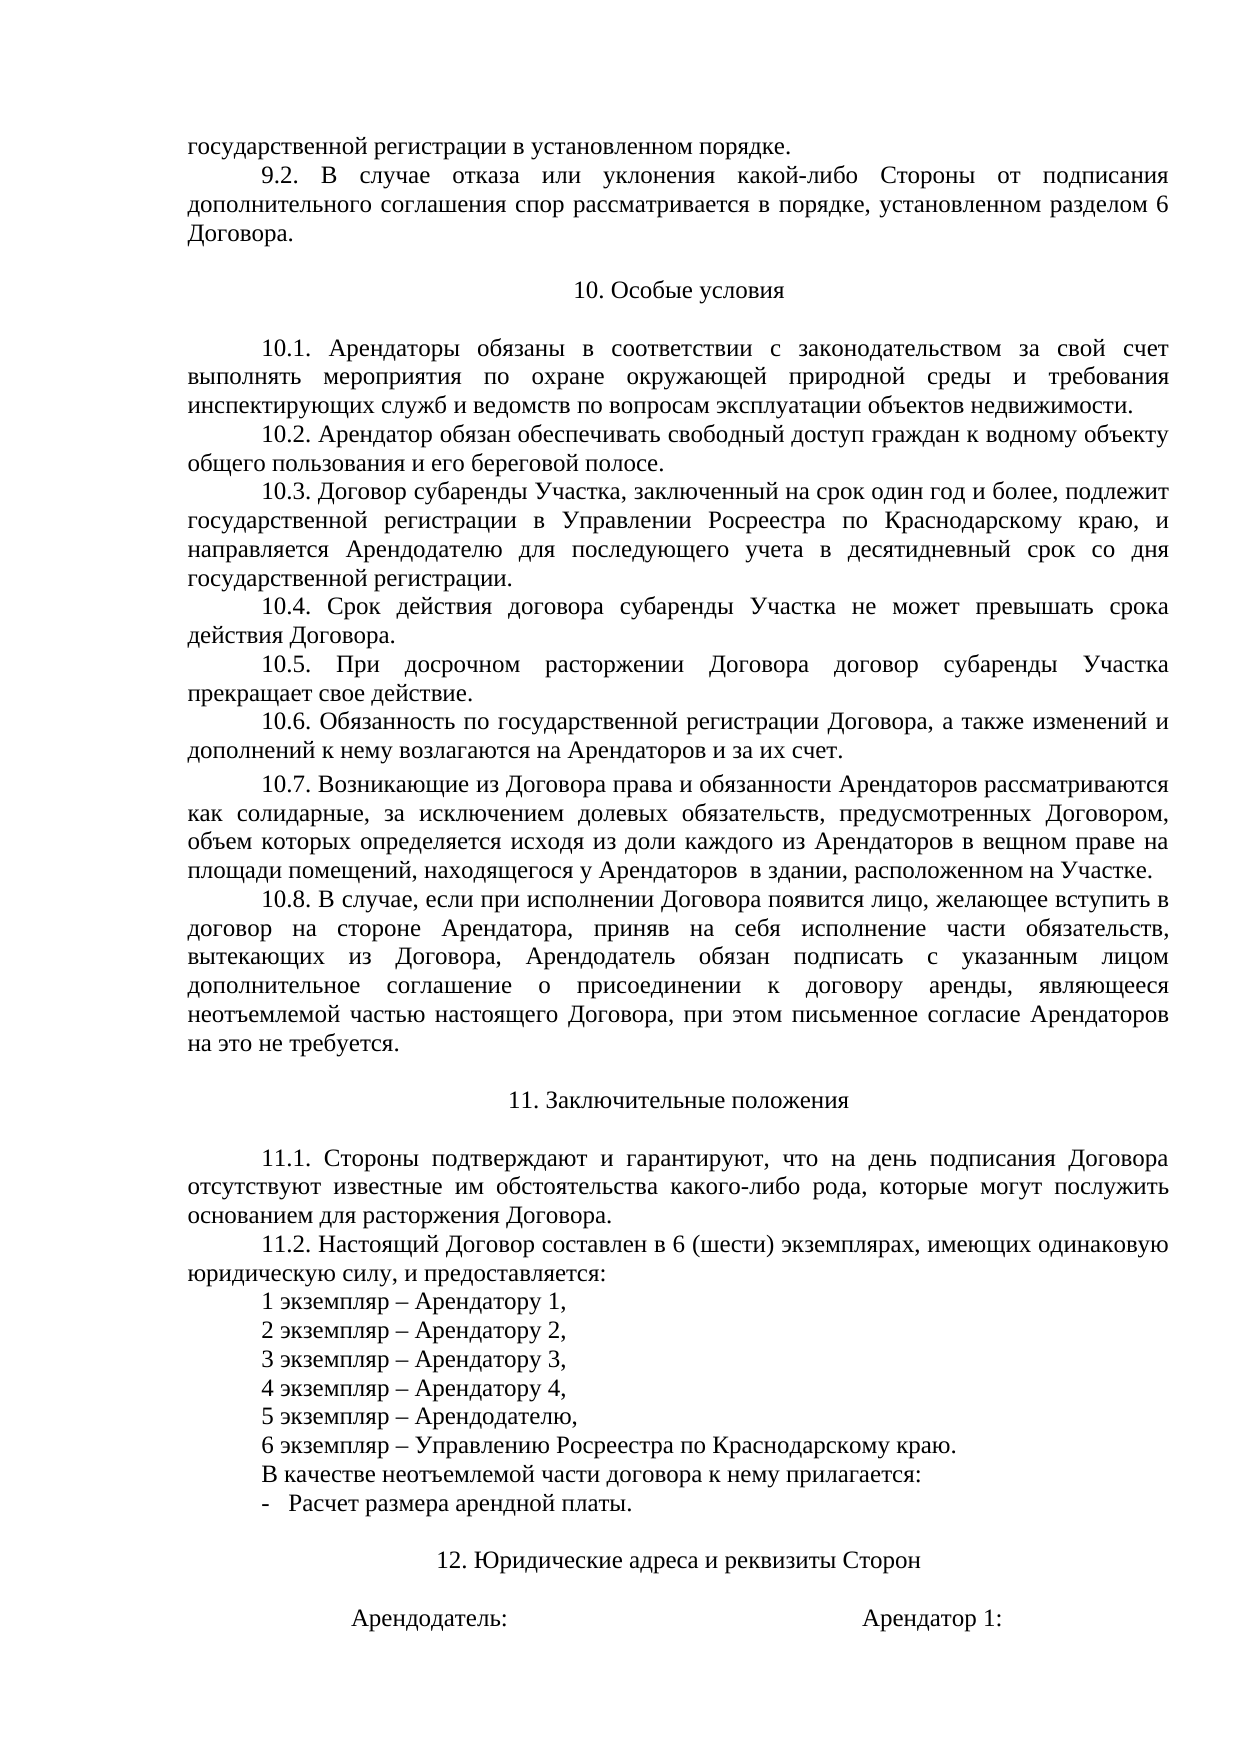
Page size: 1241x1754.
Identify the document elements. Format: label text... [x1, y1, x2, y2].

table_cell 10.8. В случае, если при исполнении Договора появится лицо, желающее вступить в договор на стороне Арендатора, приняв на себя исполнение части обязательств, вытекающих из Договора, Арендодатель обязан подписать с указанным лицом дополнительное соглашение о присоединении к договору аренды, являющееся неотъемлемой частью настоящего Договора, при этом письменное согласие Арендаторов на это не требуется. [176, 884, 1181, 1085]
table_cell 10.5. При досрочном расторжении Договора договор субаренды Участка прекращает свое действие. [176, 649, 1181, 706]
table_cell 10.6. Обязанность по государственной регистрации Договора, а также изменений и дополнений к нему возлагаются на Арендаторов и за их счет. [176, 706, 1181, 769]
table_cell 10.3. Договор субаренды Участка, заключенный на срок один год и более, подлежит государственной регистрации в Управлении Росреестра по Краснодарскому краю, и направляется Арендодателю для последующего учета в десятидневный срок со дня государственной регистрации. [176, 476, 1181, 591]
table_cell 10. Особые условия [176, 246, 1181, 333]
table_cell Арендодатель: [176, 1603, 683, 1631]
table_cell 10.1. Арендаторы обязаны в соответствии с законодательством за свой счет выполнять мероприятия по охране окружающей природной среды и требования инспектирующих служб и ведомств по вопросам эксплуатации объектов недвижимости. 10.2. Арендатор обязан обеспечивать свободный доступ граждан к водному объекту общего пользования и его береговой полосе. [176, 333, 1181, 476]
table_cell 9.2. В случае отказа или уклонения какой-либо Стороны от подписания дополнительного соглашения спор рассматривается в порядке, установленном разделом 6 Договора. [176, 160, 1181, 246]
table_cell Арендатор 1: [683, 1603, 1181, 1631]
table_cell 10.4. Срок действия договора субаренды Участка не может превышать срока действия Договора. [176, 591, 1181, 649]
table_cell В качестве неотъемлемой части договора к нему прилагается: [176, 1459, 1181, 1488]
table_cell 11.1. Стороны подтверждают и гарантируют, что на день подписания Договора отсутствуют известные им обстоятельства какого-либо рода, которые могут послужить основанием для расторжения Договора. [176, 1143, 1181, 1229]
table_cell 10.7. Возникающие из Договора права и обязанности Арендаторов рассматриваются как солидарные, за исключением долевых обязательств, предусмотренных Договором, объем которых определяется исходя из доли каждого из Арендаторов в вещном праве на площади помещений, находящегося у Арендаторов в здании, расположенном на Участке. [176, 769, 1181, 884]
table_cell 11.2. Настоящий Договор составлен в 6 (шести) экземплярах, имеющих одинаковую юридическую силу, и предоставляется: 1 экземпляр – Арендатору 1, 2 экземпляр – Арендатору 2, 3 экземпляр – Арендатору 3, 4 экземпляр – Арендатору 4, 5 экземпляр – Арендодателю, 6 экземпляр – Управлению Росреестра по Краснодарскому краю. [176, 1229, 1181, 1459]
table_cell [176, 131, 1181, 160]
table_cell 12. Юридические адреса и реквизиты Сторон [176, 1516, 1181, 1603]
table_cell - Расчет размера арендной платы. [176, 1488, 1181, 1516]
table_cell 11. Заключительные положения [176, 1085, 1181, 1143]
